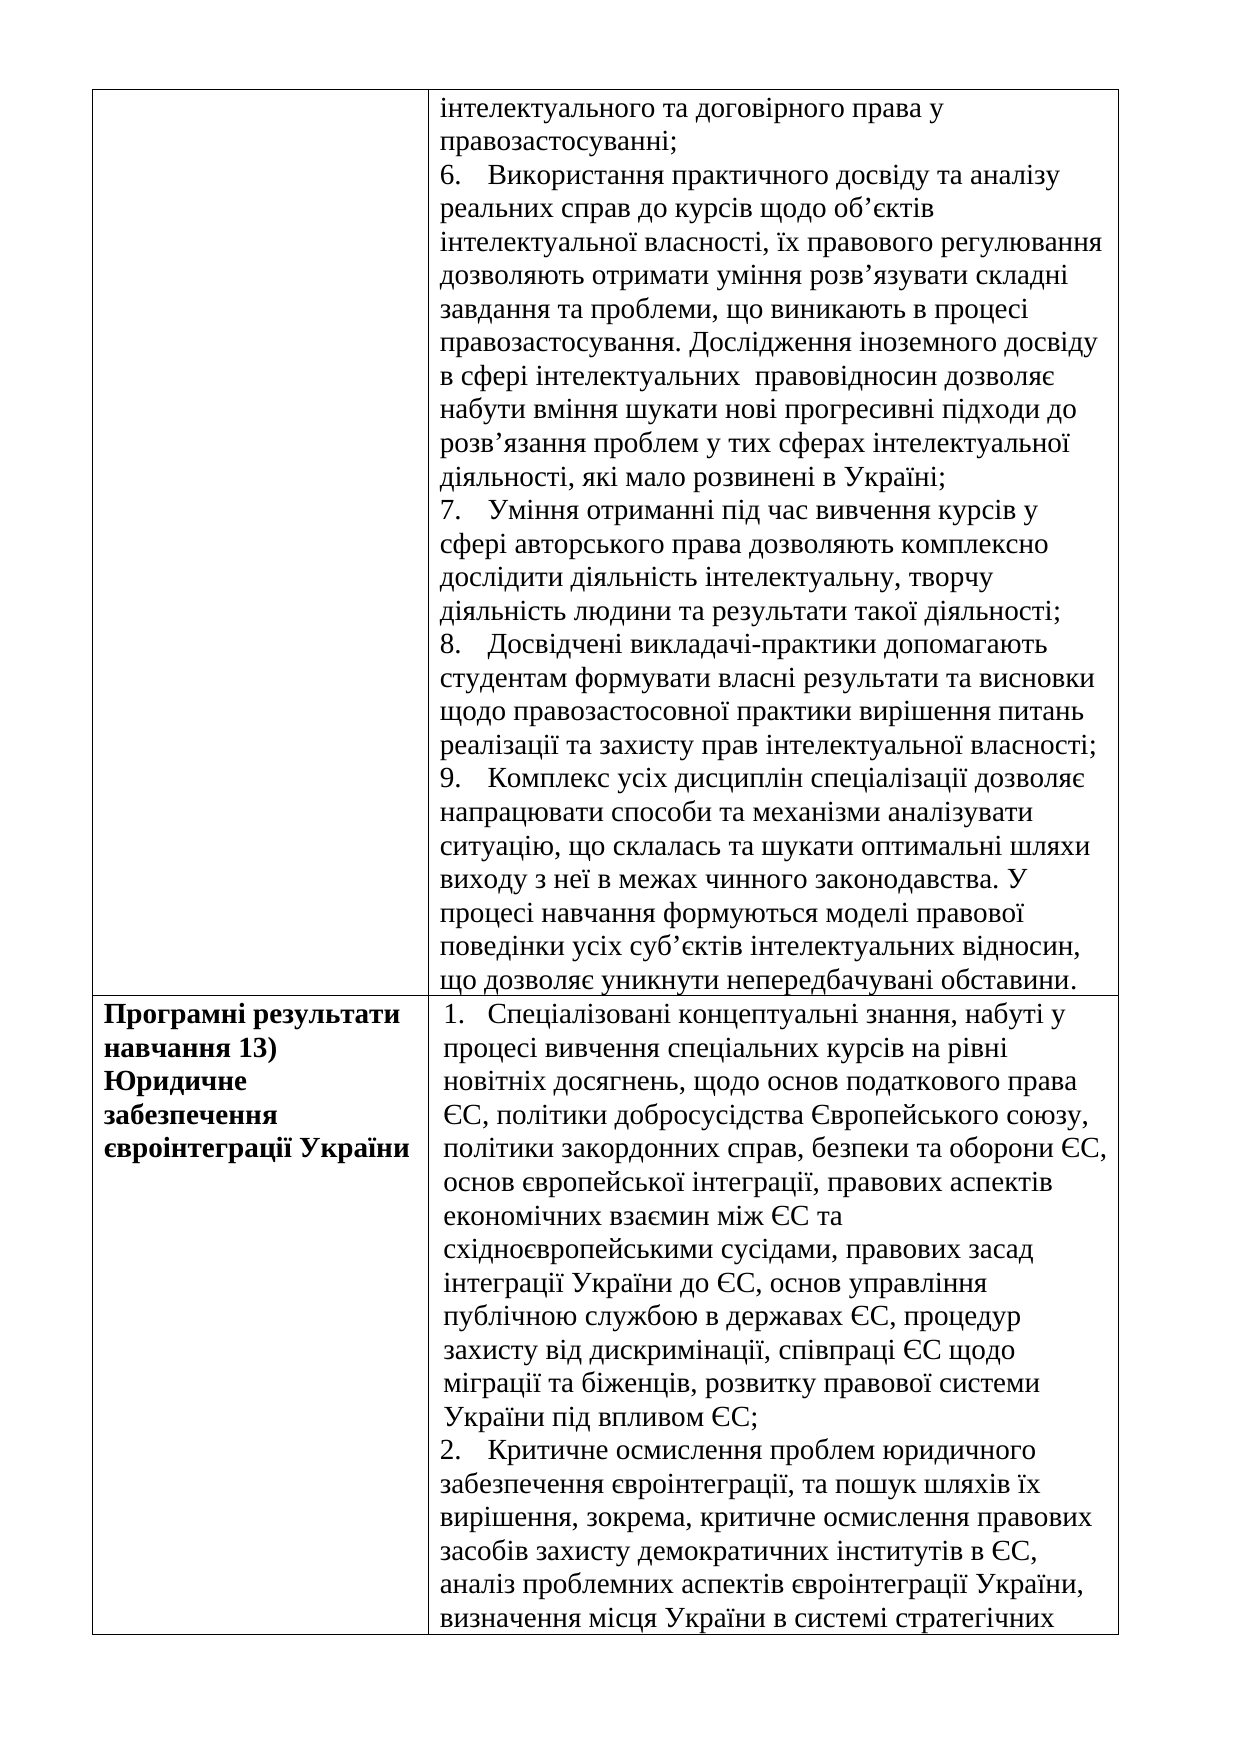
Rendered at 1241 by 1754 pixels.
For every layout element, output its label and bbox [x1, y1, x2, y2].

table_cell [93, 90, 428, 995]
table_cell [429, 90, 1118, 995]
table_cell [429, 996, 1118, 1634]
table_cell [93, 996, 428, 1634]
